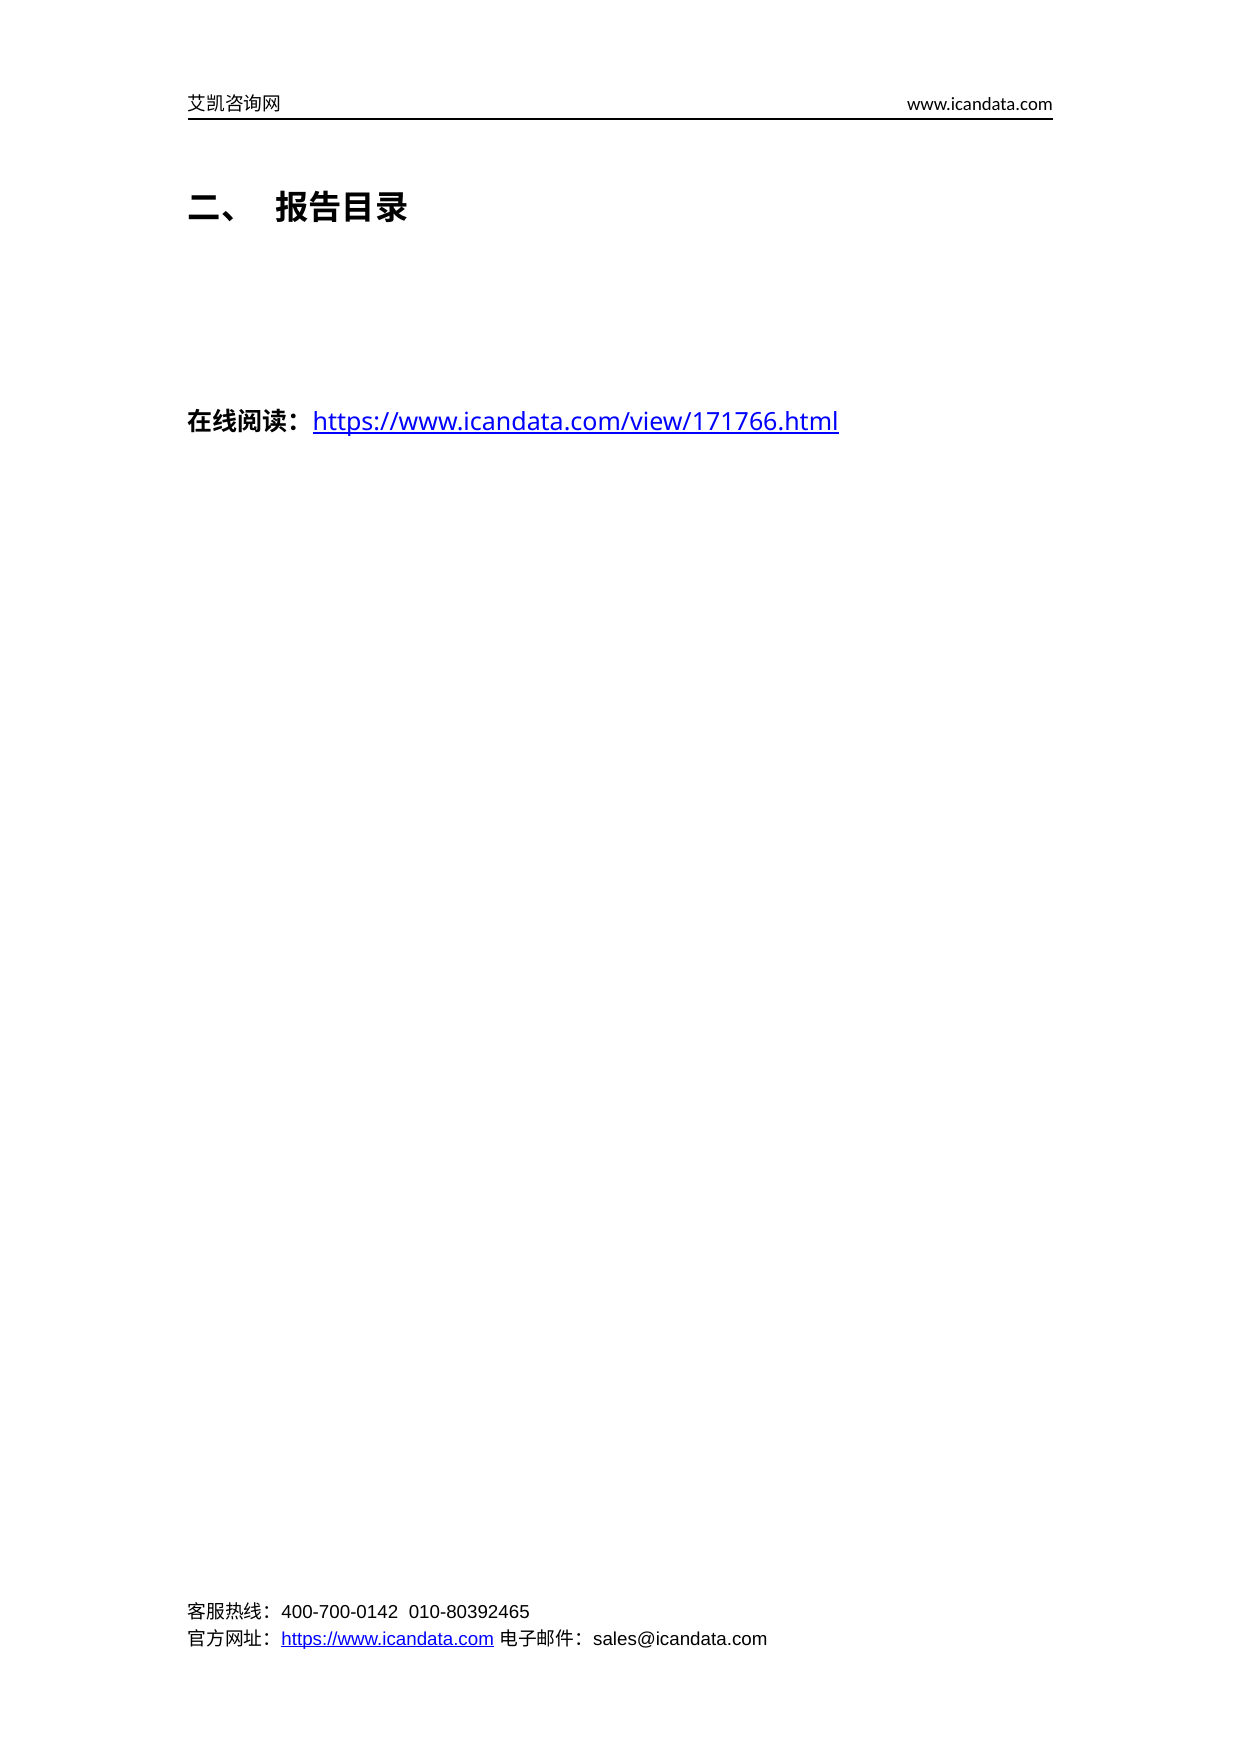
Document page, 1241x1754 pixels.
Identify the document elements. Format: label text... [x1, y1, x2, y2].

subtitle 报告目录 [187, 172, 1053, 237]
text 在线阅读：https://www.icandata.com/view/171766.html [187, 387, 1053, 452]
